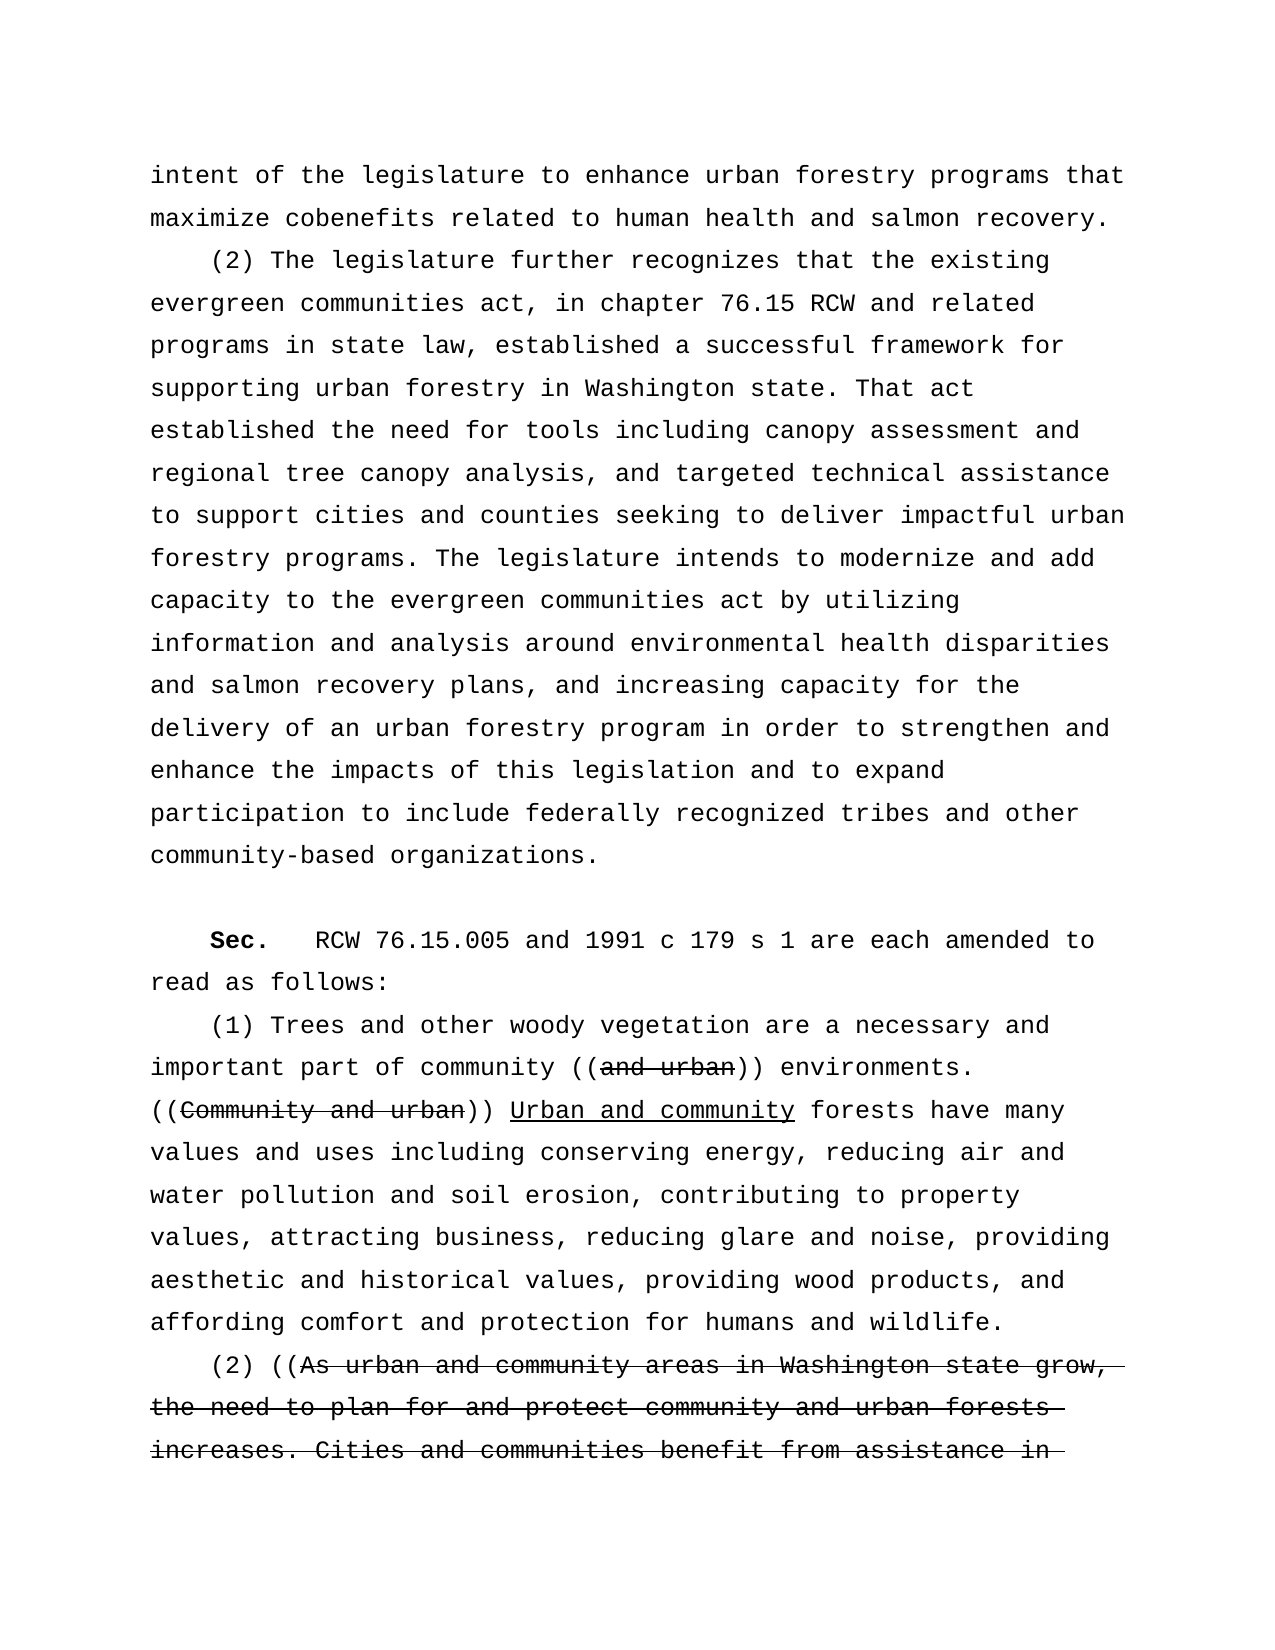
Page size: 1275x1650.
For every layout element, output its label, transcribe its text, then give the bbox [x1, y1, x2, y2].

text Sec. RCW 76.15.005 and 1991 c 179 s 1 are each amended to read as follows: [150, 914, 1125, 999]
text (1) Trees and other woody vegetation are a necessary and important part of community ((and urban)) environments. ((Community and urban)) Urban and community forests have many values and uses including conserving energy, reducing air and water pollution and soil erosion, contributing to property values, attracting business, reducing glare and noise, providing aesthetic and historical values, providing wood products, and affording comfort and protection for humans and wildlife. [150, 999, 1125, 1339]
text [150, 150, 1125, 235]
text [150, 1339, 1125, 1467]
text (2) The legislature further recognizes that the existing evergreen communities act, in chapter 76.15 RCW and related programs in state law, established a successful framework for supporting urban forestry in Washington state. That act established the need for tools including canopy assessment and regional tree canopy analysis, and targeted technical assistance to support cities and counties seeking to deliver impactful urban forestry programs. The legislature intends to modernize and add capacity to the evergreen communities act by utilizing information and analysis around environmental health disparities and salmon recovery plans, and increasing capacity for the delivery of an urban forestry program in order to strengthen and enhance the impacts of this legislation and to expand participation to include federally recognized tribes and other community-based organizations. [150, 235, 1125, 872]
